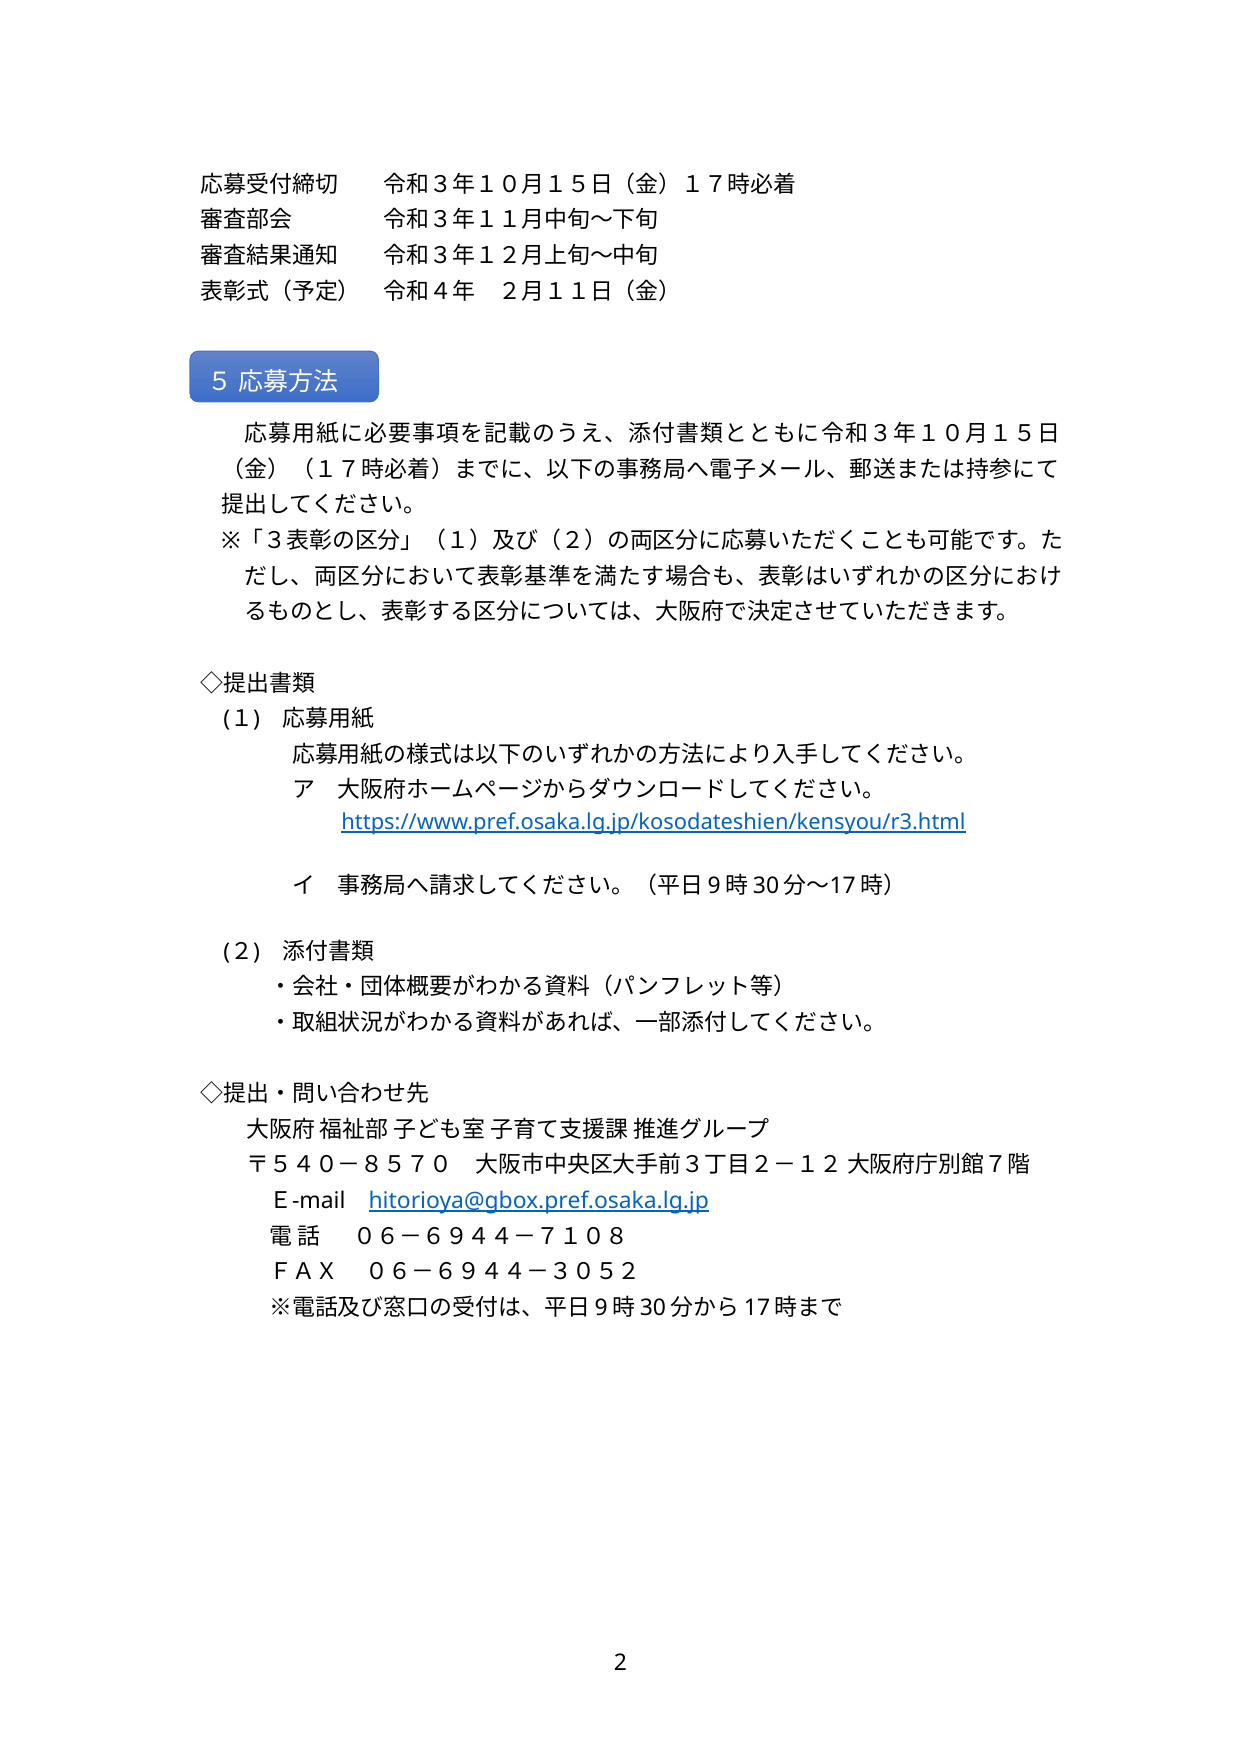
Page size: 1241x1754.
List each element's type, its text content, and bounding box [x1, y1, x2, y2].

text 応募用紙に必要事項を記載のうえ、添付書類とともに令和３年１０月１５日（金）（１７時必着）までに、以下の事務局へ電子メール、郵送または持参にて提出してください。 [221, 414, 1063, 521]
text ア 大阪府ホームページからダウンロードしてください。 [177, 770, 1063, 806]
text Ｅ-mail hitorioya@gbox.pref.osaka.lg.jp [177, 1181, 1063, 1216]
text 審査結果通知 令和３年１２月上旬～中旬 [177, 236, 1063, 271]
text 〒５４０－８５７０ 大阪市中央区大手前３丁目２－１２ 大阪府庁別館７階 [177, 1145, 1063, 1181]
text https://www.pref.osaka.lg.jp/kosodateshien/kensyou/r3.html [177, 806, 1063, 836]
text 大阪府 福祉部 子ども室 子育て支援課 推進グループ [177, 1109, 1063, 1145]
text ＦＡＸ ０６－６９４４－３０５２ [177, 1252, 1063, 1288]
text (１) 応募用紙 [177, 699, 1063, 734]
text ・会社・団体概要がわかる資料（パンフレット等） [177, 967, 1063, 1003]
text 表彰式（予定） 令和４年 ２月１１日（金） [177, 271, 1063, 307]
text 応募用紙の様式は以下のいずれかの方法により入手してください。 [177, 734, 1063, 770]
text イ 事務局へ請求してください。（平日9時30分～17時） [177, 867, 1063, 900]
text (２) 添付書類 [177, 931, 1063, 967]
text ※電話及び窓口の受付は、平日9時30分から17時まで [177, 1288, 1063, 1323]
text 応募受付締切 令和３年１０月１５日（金）１７時必着 [177, 164, 1063, 200]
text ◇提出・問い合わせ先 [177, 1074, 1063, 1109]
text ※「３表彰の区分」（１）及び（２）の両区分に応募いただくことも可能です。ただし、両区分において表彰基準を満たす場合も、表彰はいずれかの区分におけるものとし、表彰する区分については、大阪府で決定させていただきます。 [221, 521, 1063, 628]
text 電 話 ０６－６９４４－７１０８ [177, 1216, 1063, 1252]
text ◇提出書類 [177, 663, 1063, 699]
text ・取組状況がわかる資料があれば、一部添付してください。 [177, 1003, 1063, 1038]
text 審査部会 令和３年１１月中旬～下旬 [177, 200, 1063, 236]
